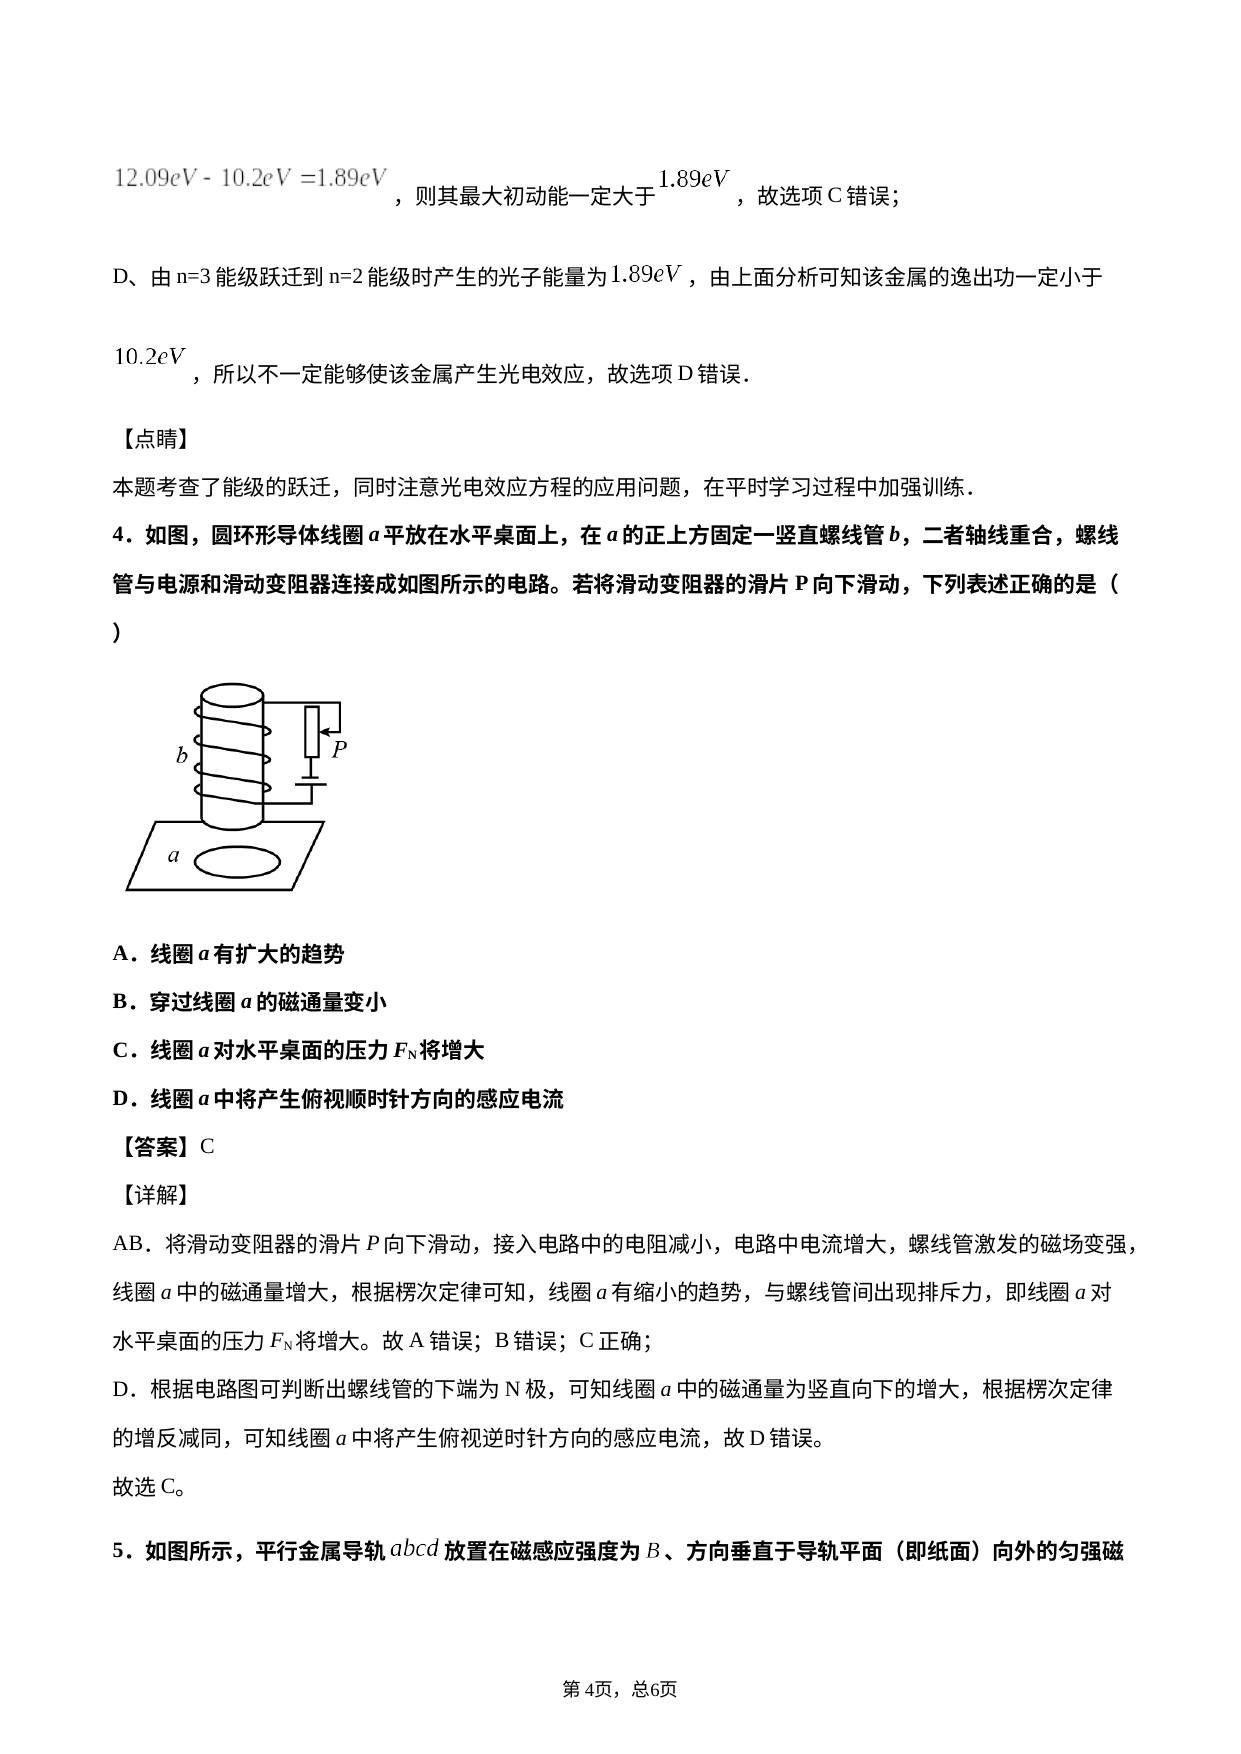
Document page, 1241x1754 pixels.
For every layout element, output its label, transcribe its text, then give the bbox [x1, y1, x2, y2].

picture [112, 663, 355, 914]
text AB．将滑动变阻器的滑片P向下滑动，接入电路中的电阻减小，电路中电流增大，螺线管激发的磁场变强，线圈a中的磁通量增大，根据楞次定律可知，线圈a有缩小的趋势，与螺线管间出现排斥力，即线圈a对水平桌面的压力FN将增大。故A错误；B错误；C正确； [112, 1226, 1128, 1356]
text D、由n=3能级跃迁到n=2能级时产生的光子能量为，由上面分析可知该金属的逸出功一定小于，所以不一定能够使该金属产生光电效应，故选项D错误． [112, 243, 1128, 405]
text D．根据电路图可判断出螺线管的下端为N极，可知线圈a中的磁通量为竖直向下的增大，根据楞次定律的增反减同，可知线圈a中将产生俯视逆时针方向的感应电流，故D错误。 [112, 1372, 1128, 1453]
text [112, 1517, 1128, 1582]
text 本题考查了能级的跃迁，同时注意光电效应方程的应用问题，在平时学习过程中加强训练． [112, 469, 1128, 502]
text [112, 162, 1128, 227]
text 【答案】C [112, 1129, 1128, 1162]
text D．线圈a中将产生俯视顺时针方向的感应电流 [112, 1081, 1128, 1114]
text A．线圈a有扩大的趋势 [112, 936, 1128, 969]
text 4．如图，圆环形导体线圈a平放在水平桌面上，在a的正上方固定一竖直螺线管b，二者轴线重合，螺线管与电源和滑动变阻器连接成如图所示的电路。若将滑动变阻器的滑片P向下滑动，下列表述正确的是（ ） [112, 518, 1128, 648]
text C．线圈a对水平桌面的压力FN将增大 [112, 1033, 1128, 1065]
text B．穿过线圈a的磁通量变小 [112, 984, 1128, 1017]
text 【详解】 [112, 1178, 1128, 1210]
text 【点睛】 [112, 421, 1128, 454]
text 故选C。 [112, 1469, 1128, 1502]
